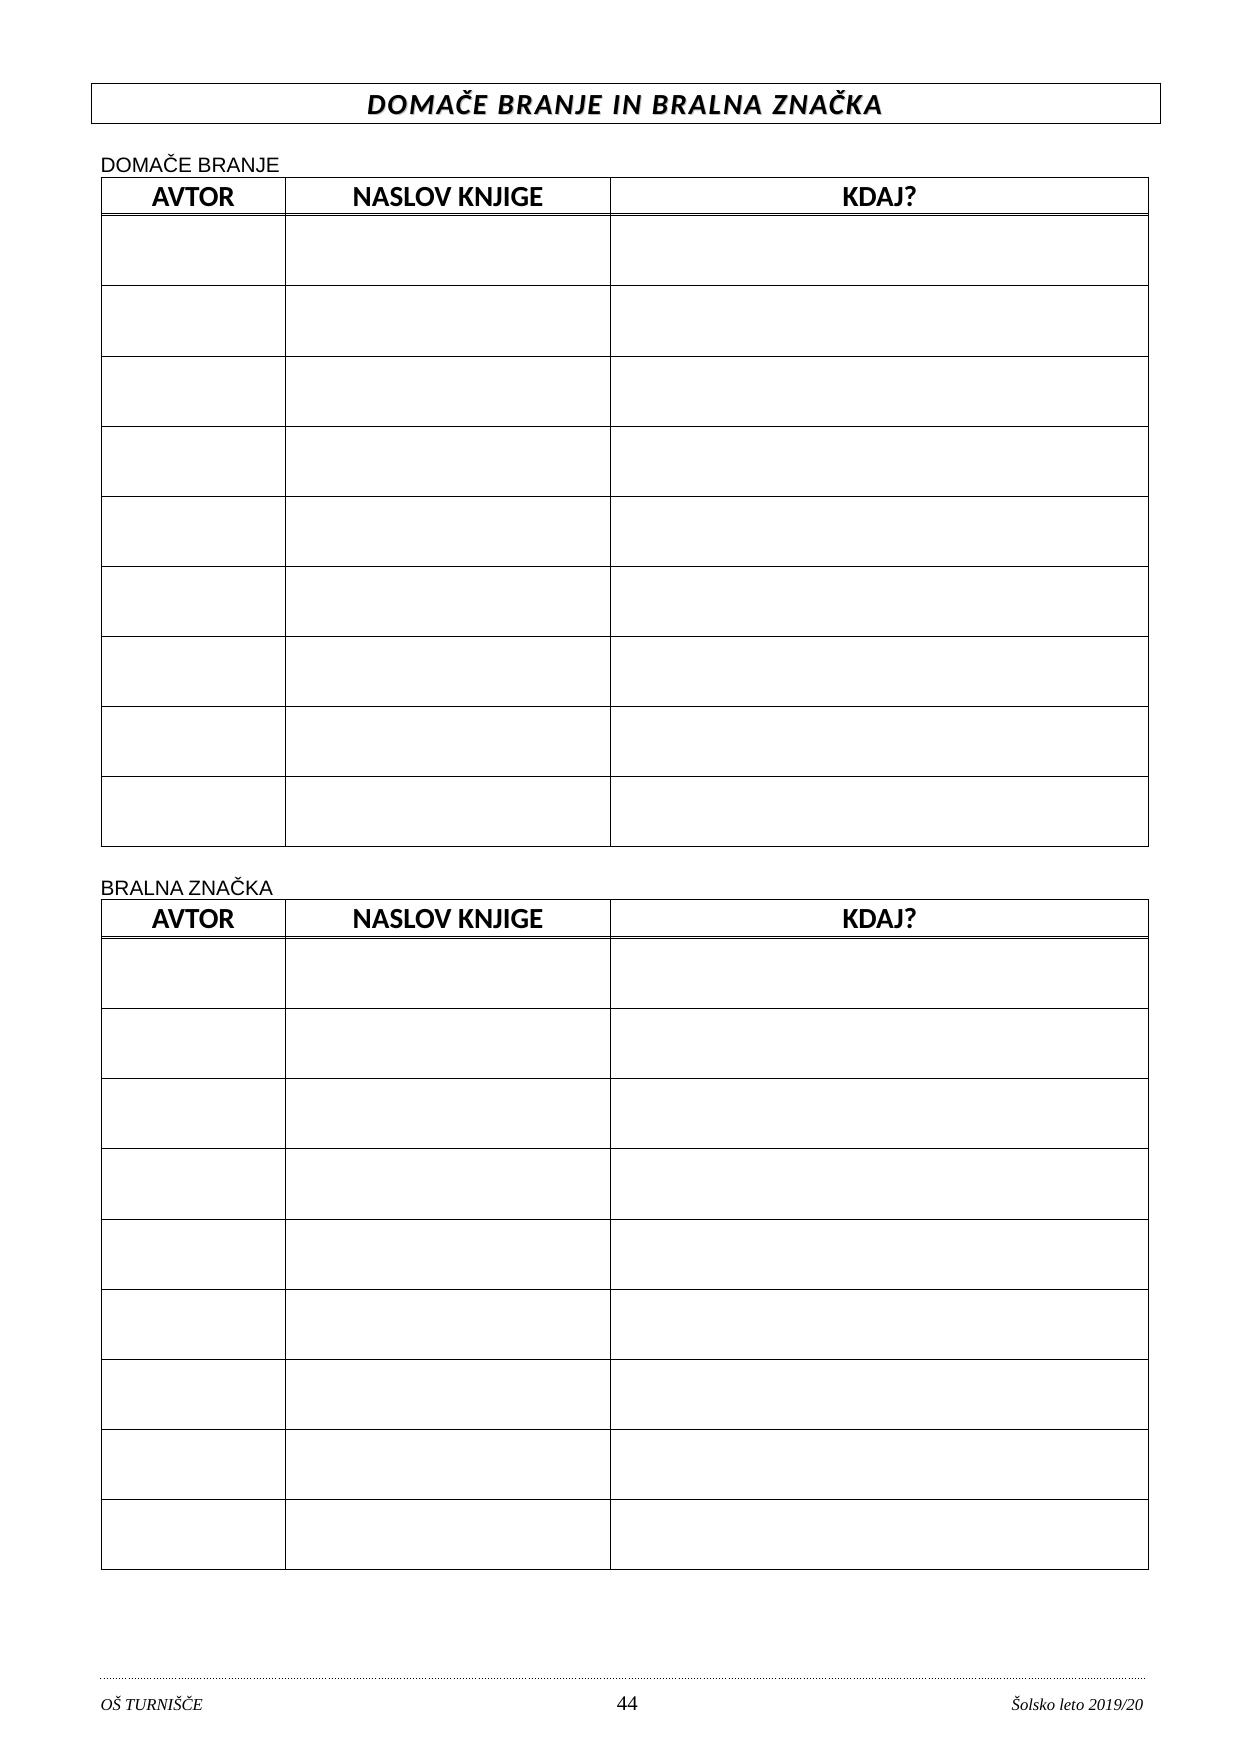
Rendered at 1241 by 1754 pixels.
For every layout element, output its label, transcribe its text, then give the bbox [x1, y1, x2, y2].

table_cell [102, 637, 285, 706]
table_cell [611, 497, 1148, 566]
table_cell [102, 286, 285, 356]
text BRALNA ZNAČKA [100, 875, 1152, 899]
table_cell [286, 1149, 610, 1218]
table_cell [611, 1149, 1148, 1218]
subtitle DOMAČE BRANJE IN BRALNA ZNAČKA [92, 84, 1160, 123]
table_cell [611, 777, 1148, 846]
table_cell [102, 939, 285, 1008]
table_cell [611, 707, 1148, 776]
table_cell [286, 1009, 610, 1078]
table_cell [286, 1360, 610, 1429]
table_cell [102, 1220, 285, 1288]
table_cell [102, 707, 285, 776]
table_cell [102, 1149, 285, 1218]
table_cell [286, 497, 610, 566]
table_cell [102, 427, 285, 496]
table_cell [611, 286, 1148, 356]
table_cell [611, 939, 1148, 1008]
table_cell [611, 1360, 1148, 1429]
table_header KDAJ? [611, 178, 1148, 213]
table_cell [286, 777, 610, 846]
table_cell [102, 1079, 285, 1148]
table_cell [102, 497, 285, 566]
table_cell [286, 707, 610, 776]
table_cell [286, 637, 610, 706]
table_cell [611, 1009, 1148, 1078]
table_cell [286, 427, 610, 496]
table_cell [102, 1360, 285, 1429]
table_cell [611, 1500, 1148, 1569]
table_cell [611, 1079, 1148, 1148]
table_cell [102, 216, 285, 285]
table_cell [611, 567, 1148, 636]
table_cell [102, 1500, 285, 1569]
table_cell [102, 1009, 285, 1078]
table_cell [102, 1290, 285, 1359]
table_header NASLOV KNJIGE [286, 900, 610, 936]
table_cell [286, 1220, 610, 1288]
table_header AVTOR [102, 178, 285, 213]
table_cell [611, 637, 1148, 706]
table_cell [286, 216, 610, 285]
table_cell [286, 1500, 610, 1569]
table_cell [102, 357, 285, 426]
table_cell [611, 357, 1148, 426]
text DOMAČE BRANJE [100, 153, 1152, 177]
table_cell [102, 1430, 285, 1499]
table_cell [611, 1430, 1148, 1499]
table_cell [102, 777, 285, 846]
table_cell [286, 286, 610, 356]
table_cell [102, 567, 285, 636]
table_header NASLOV KNJIGE [286, 178, 610, 213]
table_cell [286, 567, 610, 636]
table_cell [286, 357, 610, 426]
table_cell [611, 427, 1148, 496]
table_cell [286, 1430, 610, 1499]
table_cell [611, 1290, 1148, 1359]
table_header KDAJ? [611, 900, 1148, 936]
table_cell [286, 1079, 610, 1148]
table_cell [286, 1290, 610, 1359]
table_cell [286, 939, 610, 1008]
table_cell [611, 1220, 1148, 1288]
table_header AVTOR [102, 900, 285, 936]
table_cell [611, 216, 1148, 285]
